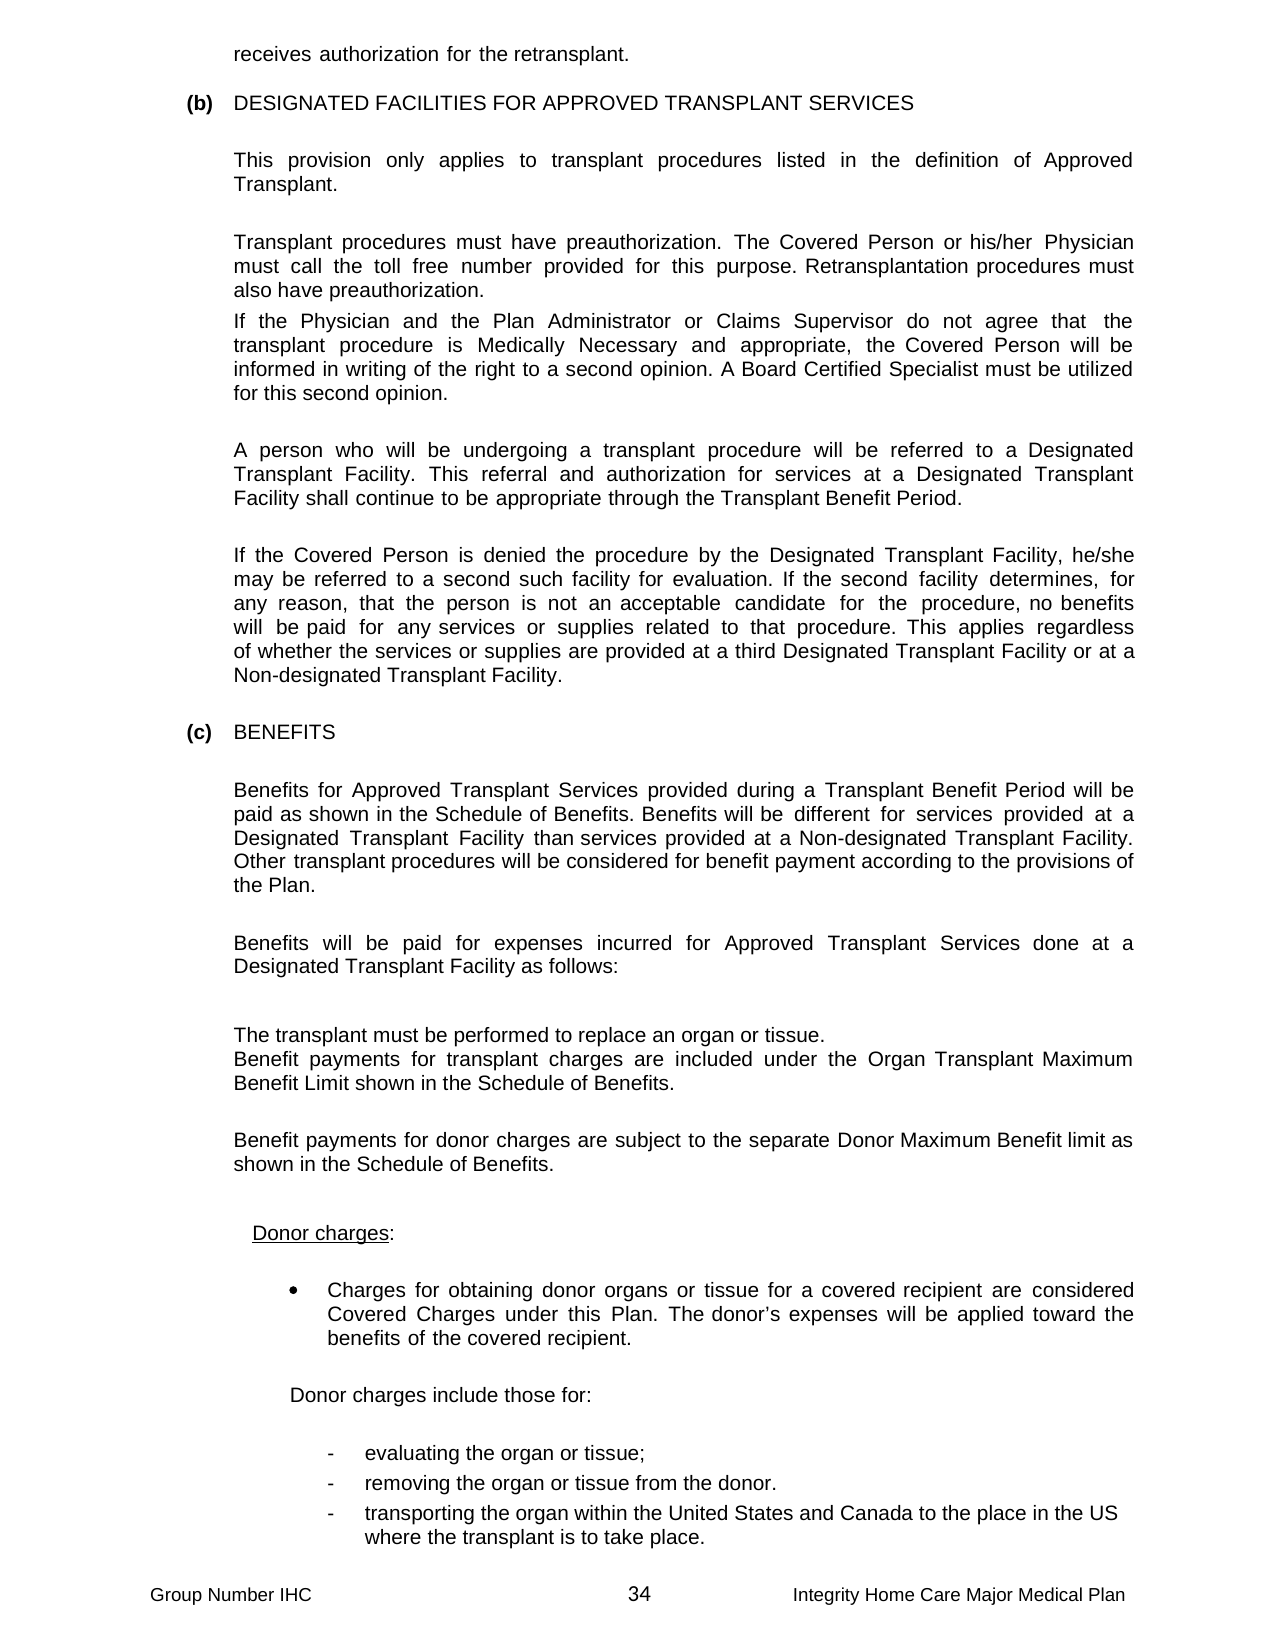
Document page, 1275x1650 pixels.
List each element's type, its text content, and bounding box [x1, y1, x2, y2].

list DESIGNATED FACILITIES FOR APPROVED TRANSPLANT SERVICES [186, 91, 1146, 114]
text A person who will be undergoing a transplant procedure will be referred to a Designated Transplant Facility. This referral and authorization for services at a Designated Transplant Facility shall continue to be appropriate through the Transplant Benefit Period. [233, 438, 1134, 509]
list transporting the organ within the United States and Canada to the place in the US where the transplant is to take place. [327, 1501, 1134, 1549]
text Transplant procedures must have preauthorization. The Covered Person or his/her Physician must call the toll free number provided for this purpose. Retransplantation procedures must also have preauthorization. [233, 229, 1134, 301]
text Benefits will be paid for expenses incurred for Approved Transplant Services done at a Designated Transplant Facility as follows: [233, 930, 1133, 978]
text If the Physician and the Plan Administrator or Claims Supervisor do not agree that the transplant procedure is Medically Necessary and appropriate, the Covered Person will be informed in writing of the right to a second opinion. A Board Certified Specialist must be utilized for this second opinion. [233, 309, 1134, 405]
text Benefit payments for transplant charges are included under the Organ Transplant Maximum Benefit Limit shown in the Schedule of Benefits. [233, 1047, 1134, 1095]
text The transplant must be performed to replace an organ or tissue. [233, 1023, 1001, 1047]
text Donor charges include those for: [289, 1383, 1146, 1407]
text Benefit payments for donor charges are subject to the separate Donor Maximum Benefit limit as shown in the Schedule of Benefits. [233, 1128, 1134, 1176]
text Donor charges: [252, 1221, 592, 1245]
text Benefits for Approved Transplant Services provided during a Transplant Benefit Period will be paid as shown in the Schedule of Benefits. Benefits will be different for services provided at a Designated Transplant Facility than services provided at a Non-designated Transplant Facility. Other transplant procedures will be considered for benefit payment according to the provisions of the Plan. [233, 777, 1134, 897]
text If the Covered Person is denied the procedure by the Designated Transplant Facility, he/she may be referred to a second such facility for evaluation. If the second facility determines, for any reason, that the person is not an acceptable candidate for the procedure, no benefits will be paid for any services or supplies related to that procedure. This applies regardless of whether the services or supplies are provided at a third Designated Transplant Facility or at a Non-designated Transplant Facility. [233, 543, 1135, 687]
list Charges for obtaining donor organs or tissue for a covered recipient are considered Covered Charges under this Plan. The donor’s expenses will be applied toward the benefits of the covered recipient. [289, 1278, 1134, 1350]
list evaluating the organ or tissue; [327, 1440, 1146, 1464]
list BENEFITS [186, 720, 1146, 744]
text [233, 42, 1134, 66]
text This provision only applies to transplant procedures listed in the definition of Approved Transplant. [233, 148, 1133, 196]
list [327, 1471, 1146, 1494]
